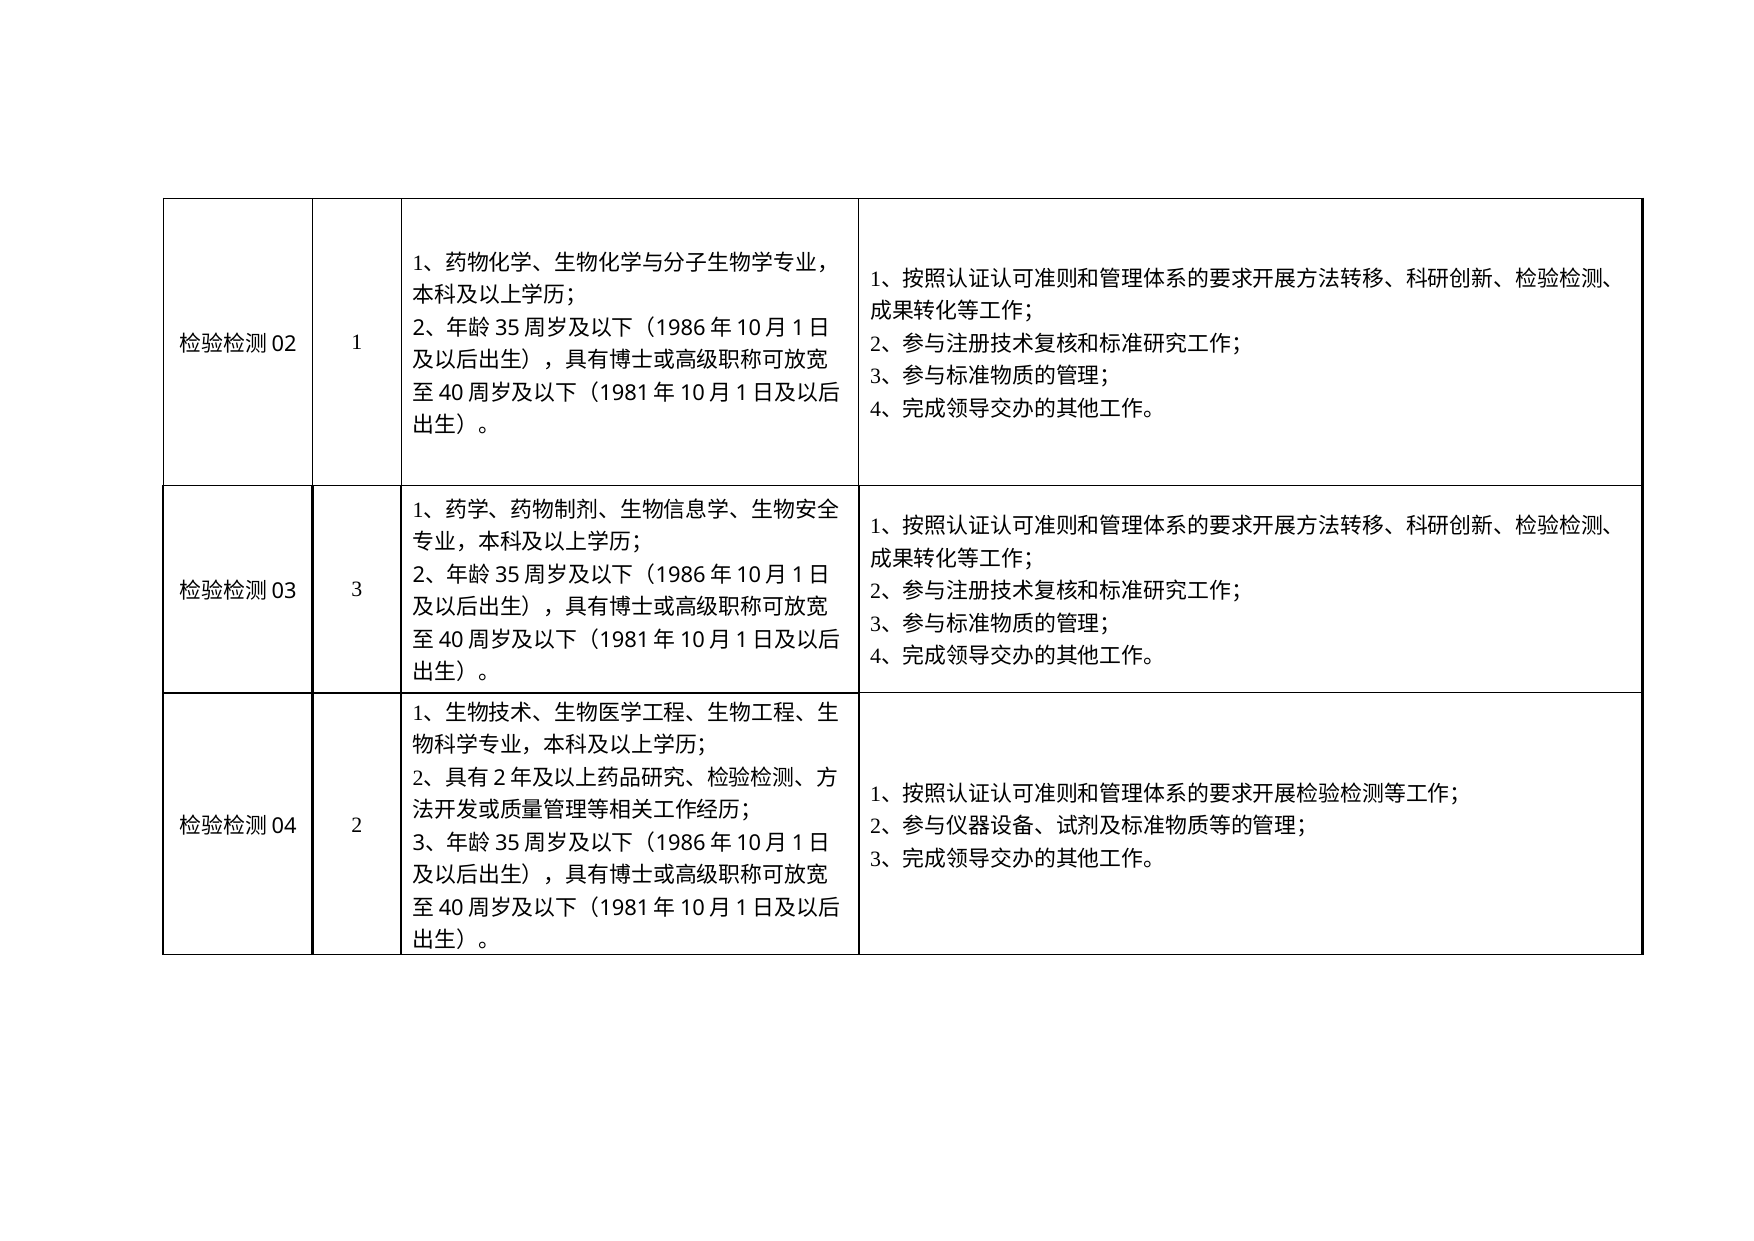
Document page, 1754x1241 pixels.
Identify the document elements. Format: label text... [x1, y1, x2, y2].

table_cell 检验检测02 [164, 199, 312, 485]
table_cell 1、药物化学、生物化学与分子生物学专业，本科及以上学历； 2、年龄35周岁及以下（1986年10月1日及以后出生），具有博士或高级职称可放宽至40周岁及以下（1981年10月1日及以后出生）。 [402, 199, 858, 485]
table_cell 1、药学、药物制剂、生物信息学、生物安全专业，本科及以上学历； 2、年龄35周岁及以下（1986年10月1日及以后出生），具有博士或高级职称可放宽至40周岁及以下（1981年10月1日及以后出生）。 [402, 486, 858, 692]
table_cell 1、按照认证认可准则和管理体系的要求开展检验检测等工作； 2、参与仪器设备、试剂及标准物质等的管理； 3、完成领导交办的其他工作。 [860, 693, 1641, 954]
table_cell 2 [314, 694, 400, 954]
table_cell 1、按照认证认可准则和管理体系的要求开展方法转移、科研创新、检验检测、成果转化等工作； 2、参与注册技术复核和标准研究工作； 3、参与标准物质的管理； 4、完成领导交办的其他工作。 [860, 486, 1641, 692]
table_cell 检验检测04 [164, 694, 311, 954]
table_cell 检验检测03 [164, 486, 311, 692]
table_cell 1、生物技术、生物医学工程、生物工程、生物科学专业，本科及以上学历； 2、具有2年及以上药品研究、检验检测、方法开发或质量管理等相关工作经历； 3、年龄35周岁及以下（1986年10月1日及以后出生），具有博士或高级职称可放宽至40周岁及以下（1981年10月1日及以后出生）。 [402, 694, 858, 954]
table_cell 3 [314, 486, 400, 692]
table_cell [859, 199, 1641, 485]
table_cell 1 [313, 199, 401, 485]
